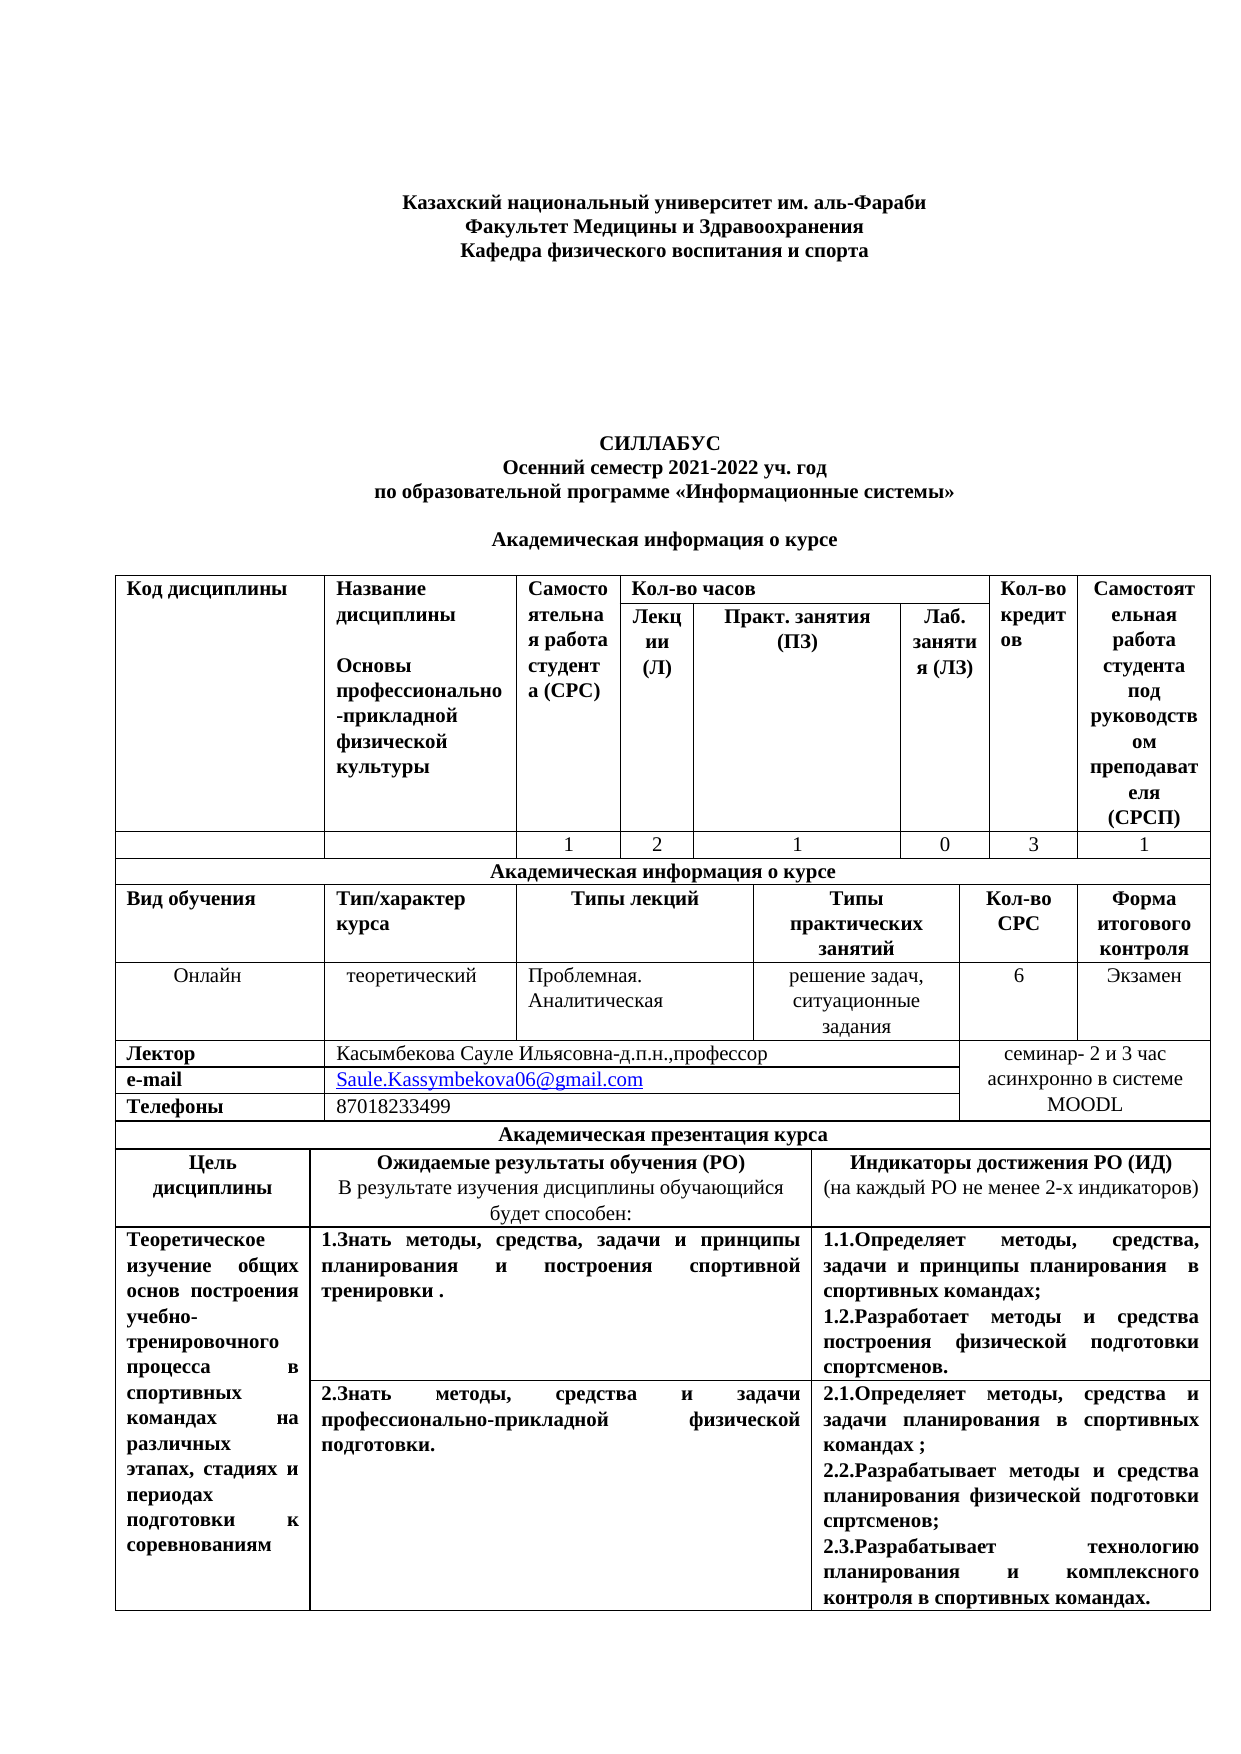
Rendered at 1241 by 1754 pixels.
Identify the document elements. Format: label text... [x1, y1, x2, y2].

table_cell 2.1.Определяет методы, средства и задачи планирования в спортивных командах ; 2.2.Разрабатывает методы и средства планирования физической подготовки спртсменов; 2.3.Разрабатывает технологию планирования и комплексного контроля в спортивных командах. [812, 1381, 1210, 1610]
table_cell Академическая информация о курсе [116, 859, 1210, 884]
text Казахский национальный университет им. аль-Фараби [177, 190, 1152, 214]
table_cell 1 [517, 832, 620, 858]
table_cell 3 [990, 832, 1077, 858]
table_header Ожидаемые результаты обучения (РО) В результате изучения дисциплины обучающийся будет способен: [311, 1150, 811, 1226]
text Кафедра физического воспитания и спорта [177, 238, 1152, 262]
text Осенний семестр 2021-2022 уч. год [177, 455, 1152, 479]
table_header Академическая презентация курса [116, 1122, 1210, 1148]
table_cell Лекции (Л) [621, 604, 693, 831]
table_cell семинар- 2 и 3 час асинхронно в системе MOODL [960, 1041, 1210, 1120]
table_header Индикаторы достижения РО (ИД) (на каждый РО не менее 2-х индикаторов) [812, 1150, 1210, 1226]
text СИЛЛАБУС [177, 431, 1152, 455]
table_cell теоретический [325, 963, 516, 1039]
text Академическая информация о курсе [177, 527, 1152, 551]
table_cell 2.Знать методы, средства и задачи профессионально-прикладной физической подготовки. [311, 1381, 811, 1610]
table_header Самостоятельная работа студента (СРС) [517, 576, 620, 831]
table_cell Saule.Kassymbekova06@gmail.com [325, 1068, 959, 1093]
table_cell Вид обучения [116, 885, 324, 962]
table_cell Практ. занятия (ПЗ) [694, 604, 900, 831]
table_header Код дисциплины [116, 576, 324, 831]
table_cell Кол-во СРС [960, 885, 1077, 962]
table_header Название дисциплины Основы профессионально-прикладной физической культуры [325, 576, 516, 831]
table_cell Проблемная. Аналитическая [517, 963, 753, 1039]
table_cell Касымбекова Сауле Ильясовна-д.п.н.,профессор [325, 1041, 959, 1066]
table_header Цель дисциплины [116, 1150, 309, 1226]
table_header Самостоятельная работа студента под руководством преподавателя (СРСП) [1078, 576, 1210, 831]
text по образовательной программе «Информационные системы» [177, 479, 1152, 503]
table_cell Тип/характер курса [325, 885, 516, 962]
table_cell 2 [621, 832, 693, 858]
table_cell Типы лекций [517, 885, 753, 962]
table_cell 1 [694, 832, 900, 858]
text Факультет Медицины и Здравоохранения [177, 214, 1152, 238]
table_cell Телефоны [116, 1094, 324, 1120]
table_cell Онлайн [116, 963, 324, 1039]
table_cell 1.1.Определяет методы, средства, задачи и принципы планирования в спортивных командах; 1.2.Разработает методы и средства построения физической подготовки спортсменов. [812, 1228, 1210, 1380]
table_cell [325, 832, 516, 858]
table_cell Лаб. занятия (ЛЗ) [901, 604, 989, 831]
table_header Кол-во кредитов [990, 576, 1077, 831]
table_cell решение задач, ситуационные задания [754, 963, 959, 1039]
table_cell 6 [960, 963, 1077, 1039]
table_cell 1.Знать методы, средства, задачи и принципы планирования и построения спортивной тренировки . [311, 1228, 811, 1380]
table_cell e-mail [116, 1068, 324, 1093]
table_cell Форма итогового контроля [1078, 885, 1210, 962]
table_cell 1 [1078, 832, 1210, 858]
table_cell 87018233499 [325, 1094, 959, 1120]
table_cell Типы практических занятий [754, 885, 959, 962]
table_cell [116, 832, 324, 858]
table_header Кол-во часов [621, 576, 989, 603]
table_cell Теоретическое изучение общих основ построения учебно-тренировочного процесса в спортивных командах на различных этапах, стадиях и периодах подготовки к соревнованиям [116, 1228, 309, 1610]
table_cell Экзамен [1078, 963, 1210, 1039]
table_cell Лектор [116, 1041, 324, 1066]
table_cell 0 [901, 832, 989, 858]
